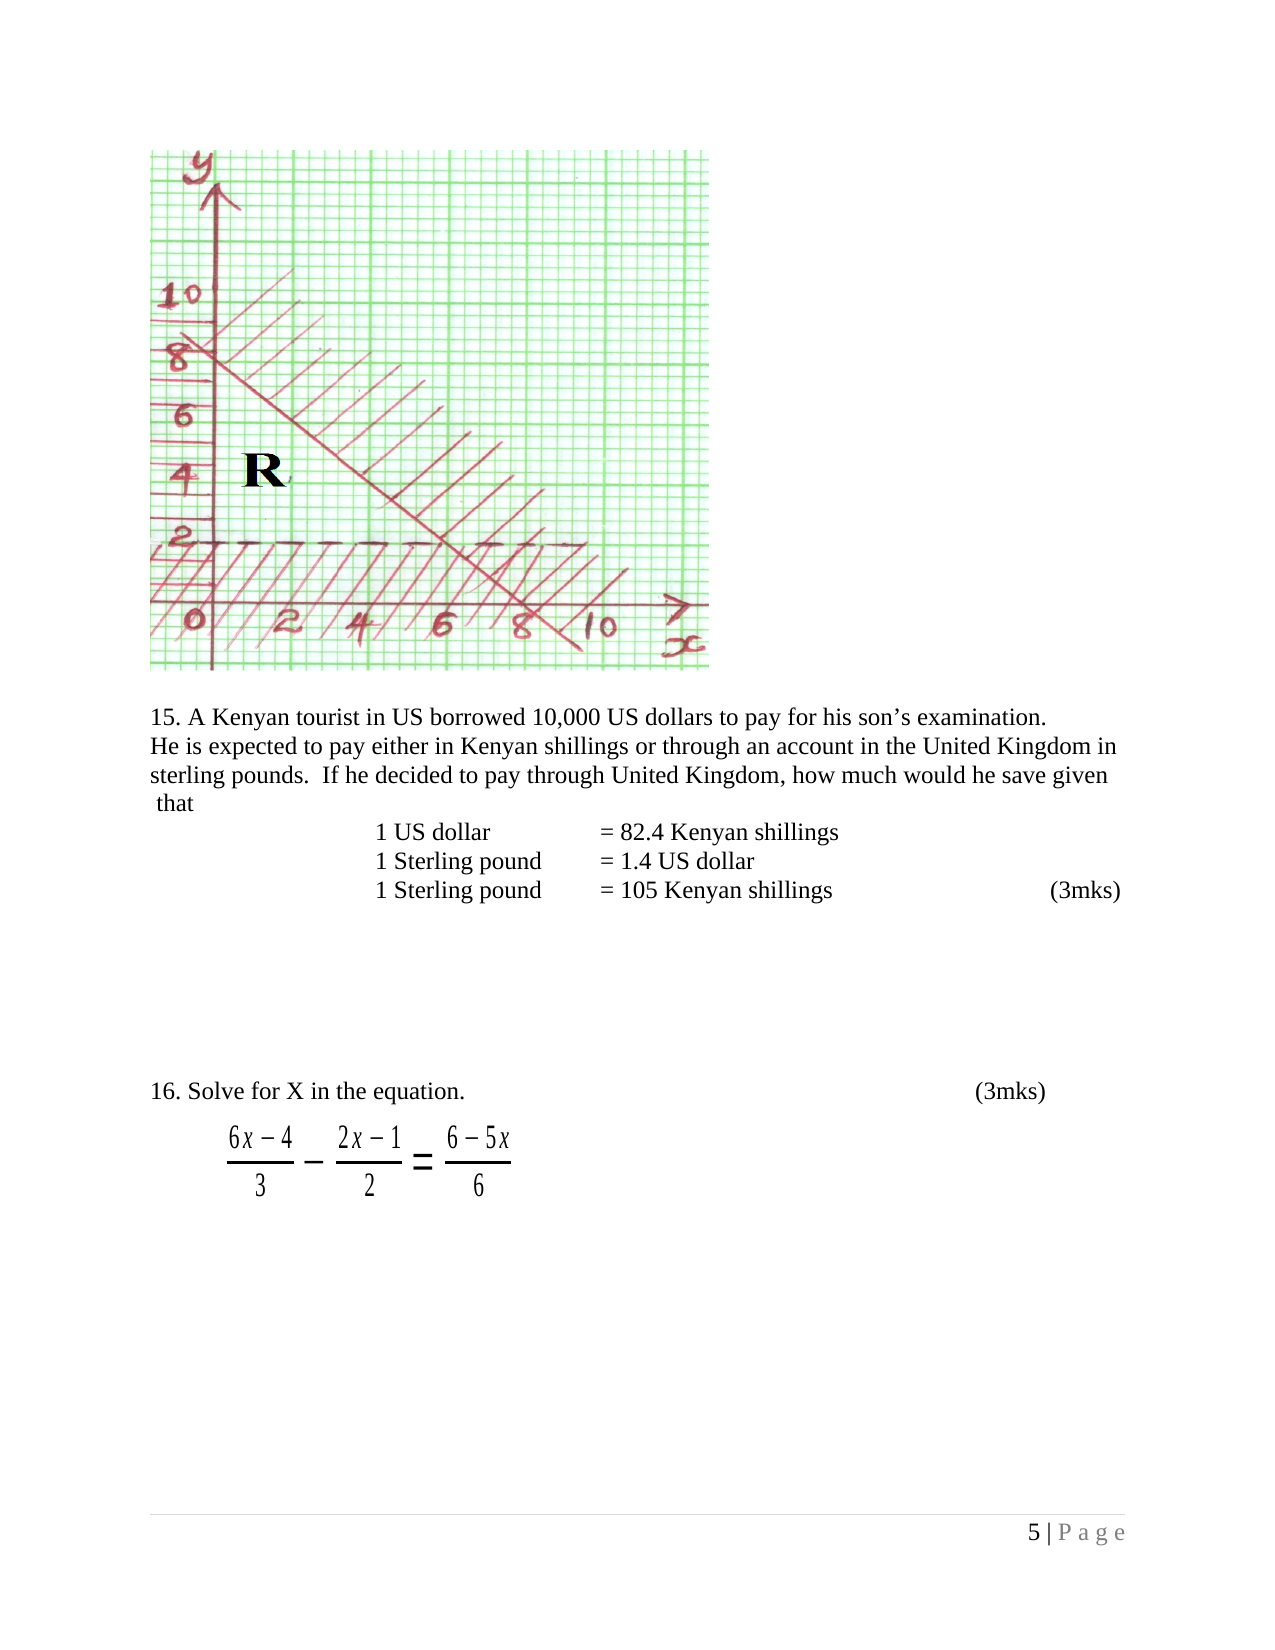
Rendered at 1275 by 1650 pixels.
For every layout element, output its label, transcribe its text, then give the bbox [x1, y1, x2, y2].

picture [150, 150, 713, 674]
text 1 Sterling pound = 105 Kenyan shillings (3mks) [225, 875, 1125, 903]
text 16. Solve for X in the equation. (3mks) [150, 1076, 1125, 1105]
text 1 Sterling pound = 1.4 US dollar [225, 846, 1125, 875]
text 1 US dollar = 82.4 Kenyan shillings [225, 817, 1125, 846]
text He is expected to pay either in Kenyan shillings or through an account in the United Kingdom in [150, 731, 1125, 760]
text sterling pounds. If he decided to pay through United Kingdom, how much would he save given [150, 760, 1125, 788]
text that [150, 788, 1125, 817]
text 15. A Kenyan tourist in US borrowed 10,000 US dollars to pay for his son’s examination. [150, 702, 1125, 731]
